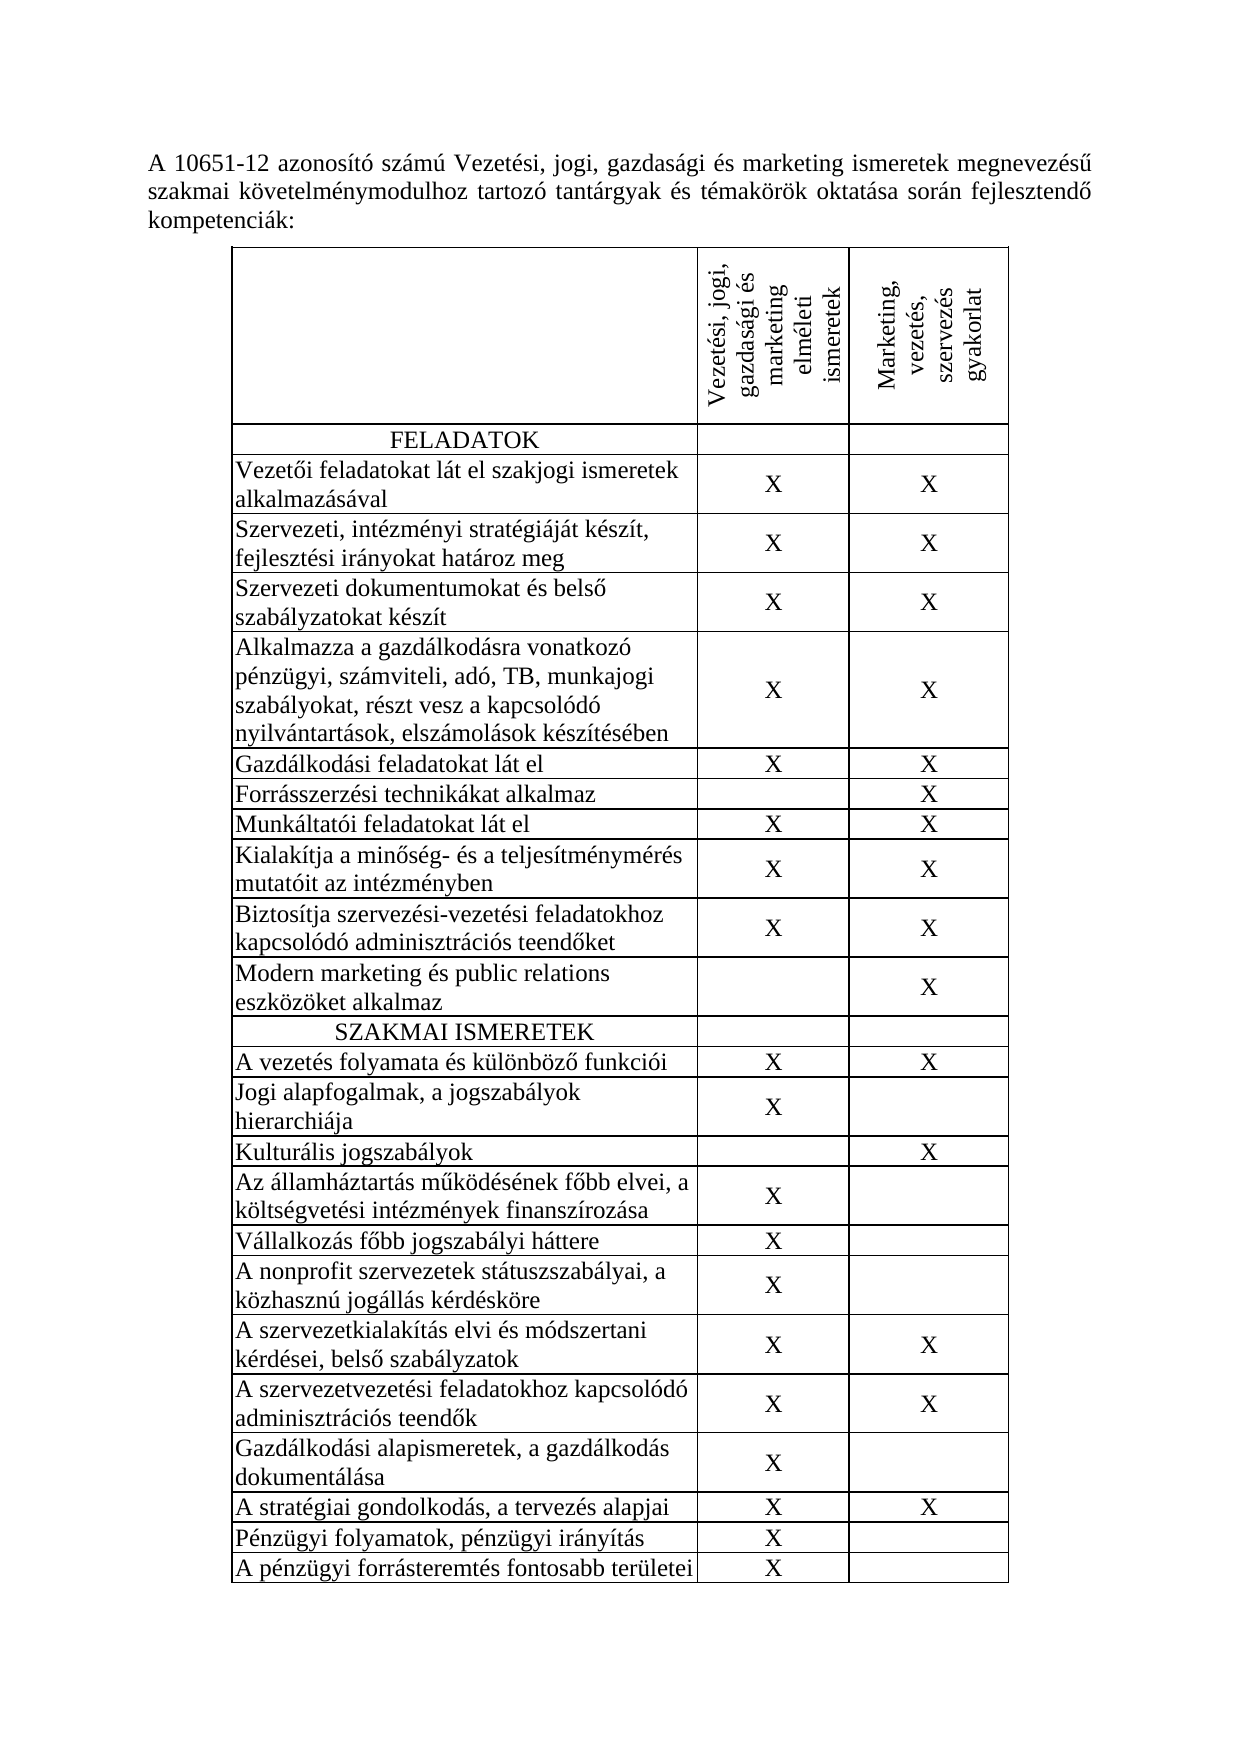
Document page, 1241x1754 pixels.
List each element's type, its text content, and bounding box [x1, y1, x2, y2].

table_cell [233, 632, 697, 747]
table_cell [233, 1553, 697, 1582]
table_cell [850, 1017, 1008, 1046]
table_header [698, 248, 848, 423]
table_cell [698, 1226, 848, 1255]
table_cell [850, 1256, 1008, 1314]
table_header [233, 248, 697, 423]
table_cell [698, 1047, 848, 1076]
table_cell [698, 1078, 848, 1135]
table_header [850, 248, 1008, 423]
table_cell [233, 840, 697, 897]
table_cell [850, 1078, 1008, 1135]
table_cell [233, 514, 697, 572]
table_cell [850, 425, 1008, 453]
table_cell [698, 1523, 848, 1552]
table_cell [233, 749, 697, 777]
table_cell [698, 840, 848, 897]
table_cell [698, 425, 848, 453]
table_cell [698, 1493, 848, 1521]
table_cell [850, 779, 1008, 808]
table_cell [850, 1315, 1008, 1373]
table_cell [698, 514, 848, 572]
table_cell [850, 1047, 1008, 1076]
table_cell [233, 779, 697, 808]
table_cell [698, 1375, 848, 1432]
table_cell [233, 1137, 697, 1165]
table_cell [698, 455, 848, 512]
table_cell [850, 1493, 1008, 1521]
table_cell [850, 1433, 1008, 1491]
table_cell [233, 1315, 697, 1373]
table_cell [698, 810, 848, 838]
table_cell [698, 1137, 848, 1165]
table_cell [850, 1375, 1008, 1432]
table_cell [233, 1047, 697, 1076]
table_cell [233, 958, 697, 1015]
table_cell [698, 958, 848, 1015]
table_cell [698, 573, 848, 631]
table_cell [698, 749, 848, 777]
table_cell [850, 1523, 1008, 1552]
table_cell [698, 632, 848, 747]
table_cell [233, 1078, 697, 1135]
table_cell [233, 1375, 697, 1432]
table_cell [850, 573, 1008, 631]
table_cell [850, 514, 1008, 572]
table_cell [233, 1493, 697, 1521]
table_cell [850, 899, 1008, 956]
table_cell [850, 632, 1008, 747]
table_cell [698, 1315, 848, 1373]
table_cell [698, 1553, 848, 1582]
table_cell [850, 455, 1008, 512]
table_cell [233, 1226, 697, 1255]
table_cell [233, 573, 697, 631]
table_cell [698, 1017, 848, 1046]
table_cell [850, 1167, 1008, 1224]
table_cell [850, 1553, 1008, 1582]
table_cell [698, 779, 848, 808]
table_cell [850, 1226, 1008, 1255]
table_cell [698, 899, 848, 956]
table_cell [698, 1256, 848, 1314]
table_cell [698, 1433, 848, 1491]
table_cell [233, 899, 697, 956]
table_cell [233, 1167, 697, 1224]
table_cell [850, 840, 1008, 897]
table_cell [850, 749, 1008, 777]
text A 10651-12 azonosító számú Vezetési, jogi, gazdasági és marketing ismeretek megnevezésű szakmai követelménymodulhoz tartozó tantárgyak és témakörök oktatása során fejlesztendő kompetenciák: [148, 148, 1093, 234]
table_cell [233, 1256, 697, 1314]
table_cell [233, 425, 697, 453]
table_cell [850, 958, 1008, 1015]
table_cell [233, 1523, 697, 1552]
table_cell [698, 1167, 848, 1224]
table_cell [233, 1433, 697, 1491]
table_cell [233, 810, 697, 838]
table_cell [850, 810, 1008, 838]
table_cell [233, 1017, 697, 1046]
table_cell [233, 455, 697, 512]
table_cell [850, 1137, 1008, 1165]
